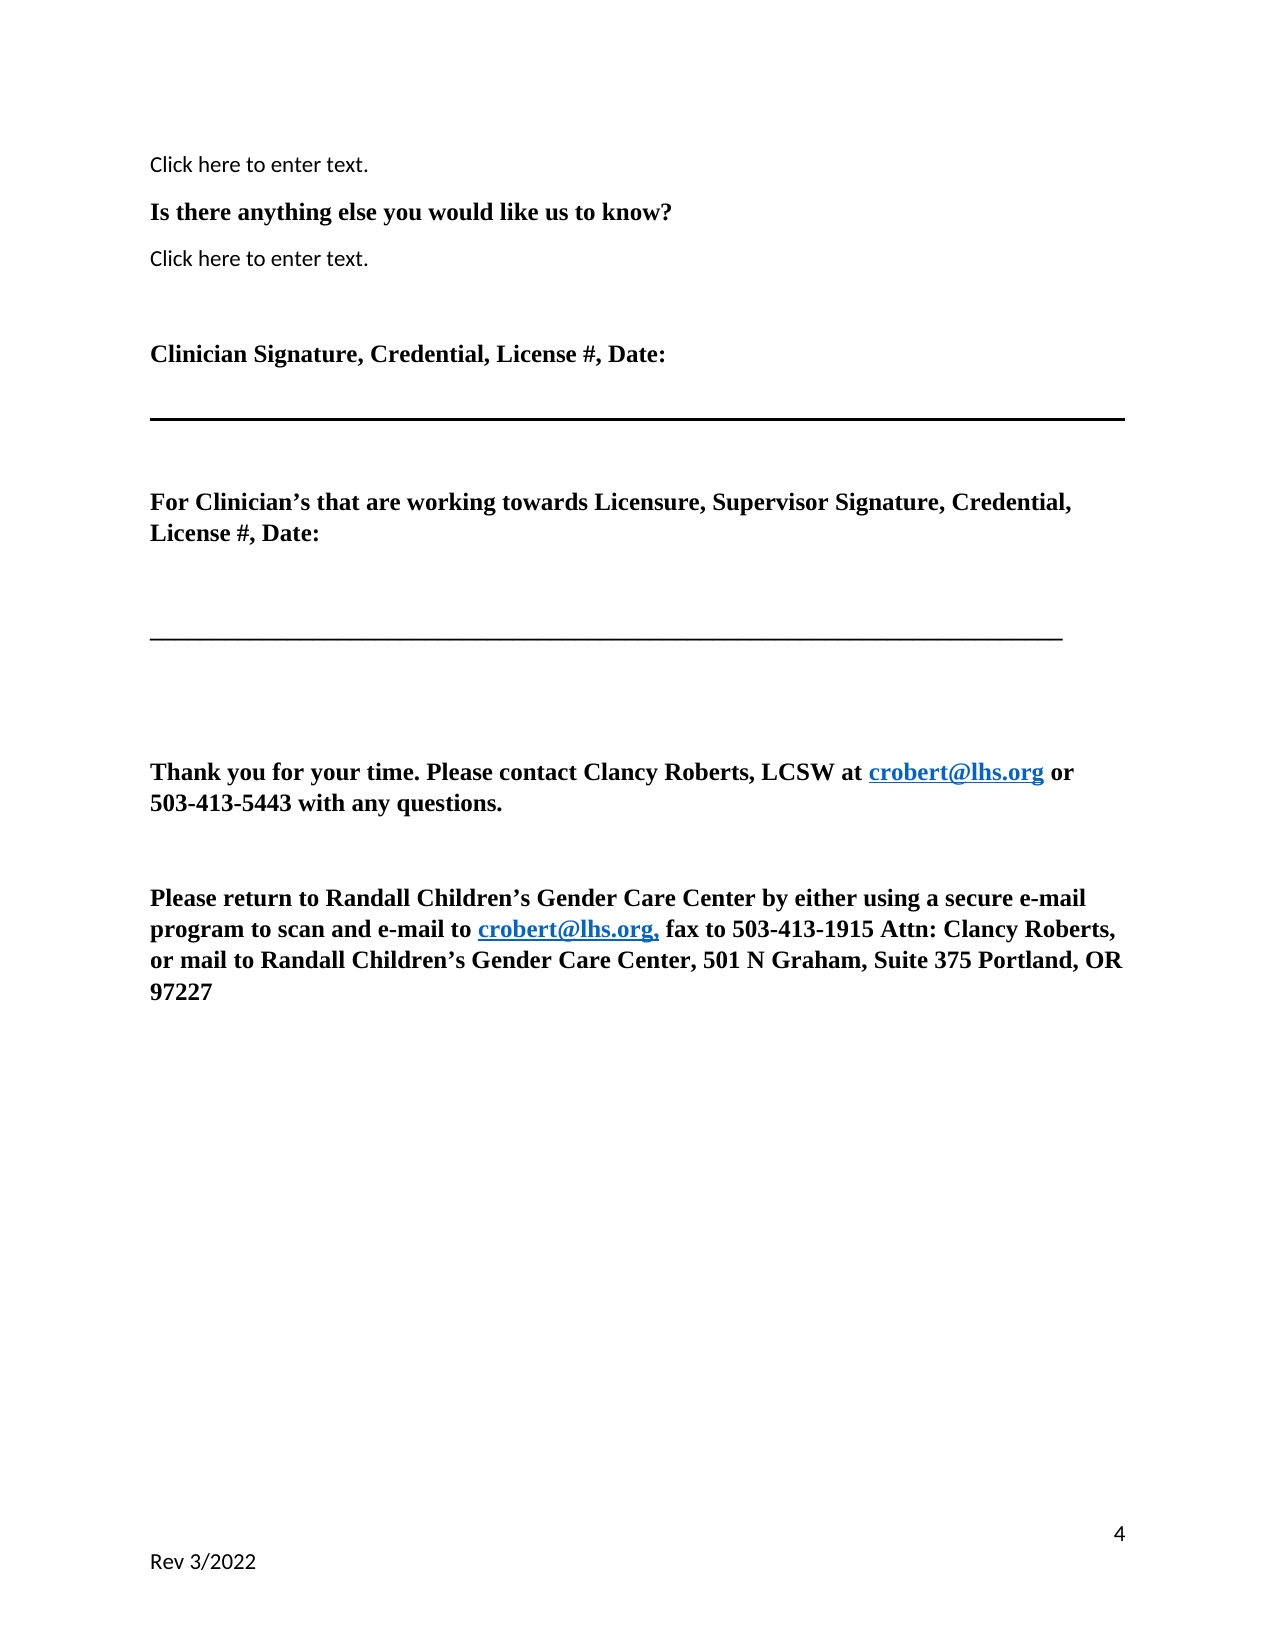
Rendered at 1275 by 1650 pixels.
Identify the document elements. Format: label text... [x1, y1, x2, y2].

text Clinician Signature, Credential, License #, Date: [150, 339, 1125, 368]
text _________________________________________________________________________ [150, 614, 1125, 643]
text Please return to Randall Children’s Gender Care Center by either using a secure e-mail program to scan and e-mail to crobert@lhs.org, fax to 503-413-1915 Attn: Clancy Roberts, or mail to Randall Children’s Gender Care Center, 501 N Graham, Suite 375 Portland, OR 97227 [150, 883, 1125, 1005]
text For Clinician’s that are working towards Licensure, Supervisor Signature, Credential, License #, Date: [150, 487, 1125, 547]
text Is there anything else you would like us to know? [150, 197, 1125, 226]
text Thank you for your time. Please contact Clancy Roberts, LCSW at crobert@lhs.org or 503-413-5443 with any questions. [150, 757, 1125, 817]
